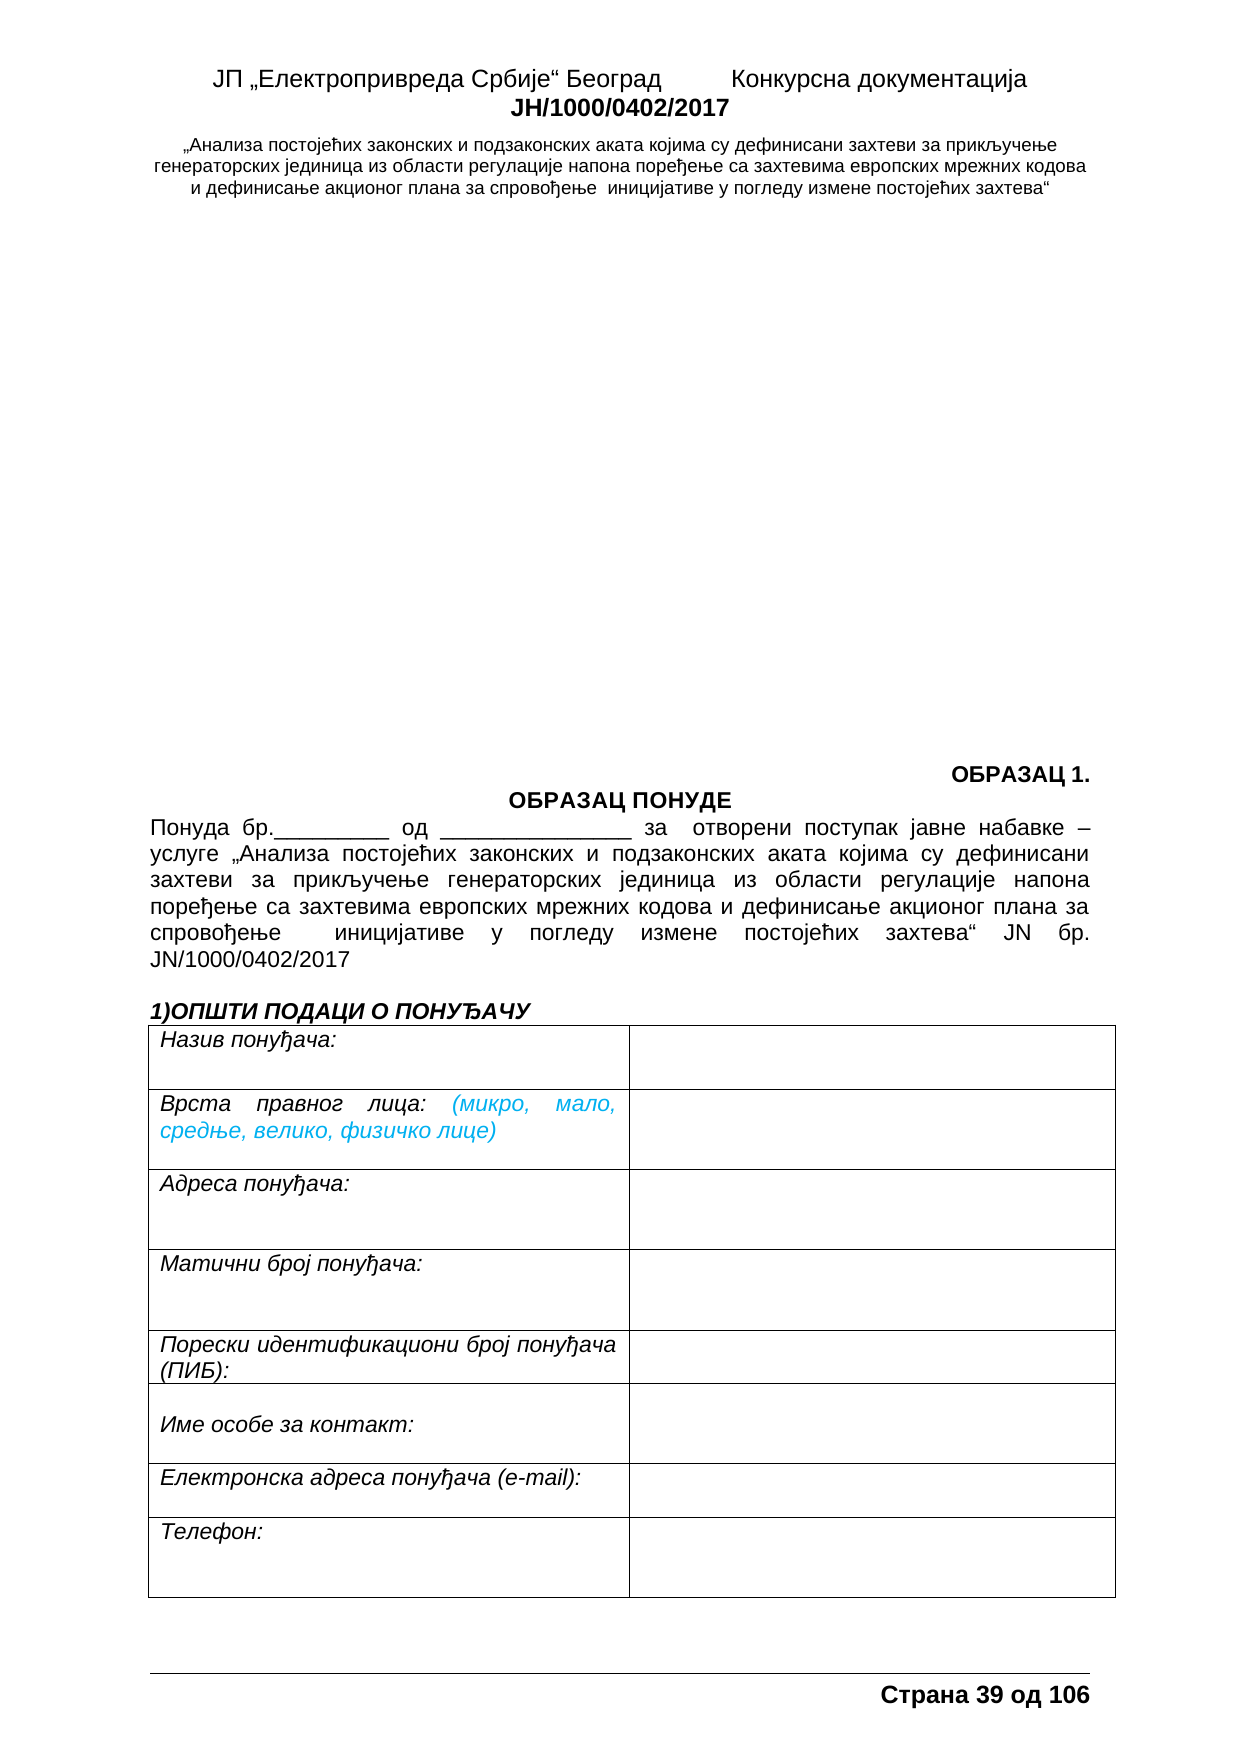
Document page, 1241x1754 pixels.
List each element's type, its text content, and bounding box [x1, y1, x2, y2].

table_cell Порески идентификациони број понуђача (ПИБ): [149, 1331, 629, 1383]
table_cell Име особе за контакт: [149, 1384, 629, 1463]
table_cell [630, 1090, 1115, 1169]
text ОБРАЗАЦ 1. [150, 761, 1090, 787]
table_cell [630, 1384, 1115, 1463]
table_header Назив понуђача: [149, 1026, 629, 1089]
table_cell Телефон: [149, 1518, 629, 1597]
table_cell Врста правног лица: (микро, мало, средње, велико, физичко лице) [149, 1090, 629, 1169]
table_cell Електронска адреса понуђача (e-mail): [149, 1464, 629, 1517]
table_cell [630, 1170, 1115, 1249]
table_cell Матични број понуђача: [149, 1250, 629, 1329]
text 1)ОПШТИ ПОДАЦИ О ПОНУЂАЧУ [150, 998, 1090, 1024]
table_cell [630, 1331, 1115, 1383]
table_header [630, 1026, 1115, 1089]
text ОБРАЗАЦ ПОНУДЕ [150, 787, 1090, 814]
table_cell [630, 1250, 1115, 1329]
table_cell [630, 1518, 1115, 1597]
table_cell Адреса понуђача: [149, 1170, 629, 1249]
text Понуда бр._________ од _______________ за отворени поступак јавне набавке – услуге „Aнализа постојећих законских и подзаконских аката којима су дефинисани захтеви за прикључење генераторских јединица из области регулације напона поређење са захтевима европских мрежних кодова и дефинисање акционог плана за спровођење иницијативе у погледу измене постојећих захтева“ ЈN бр. JN/1000/0402/2017 [150, 814, 1090, 972]
table_cell [630, 1464, 1115, 1517]
